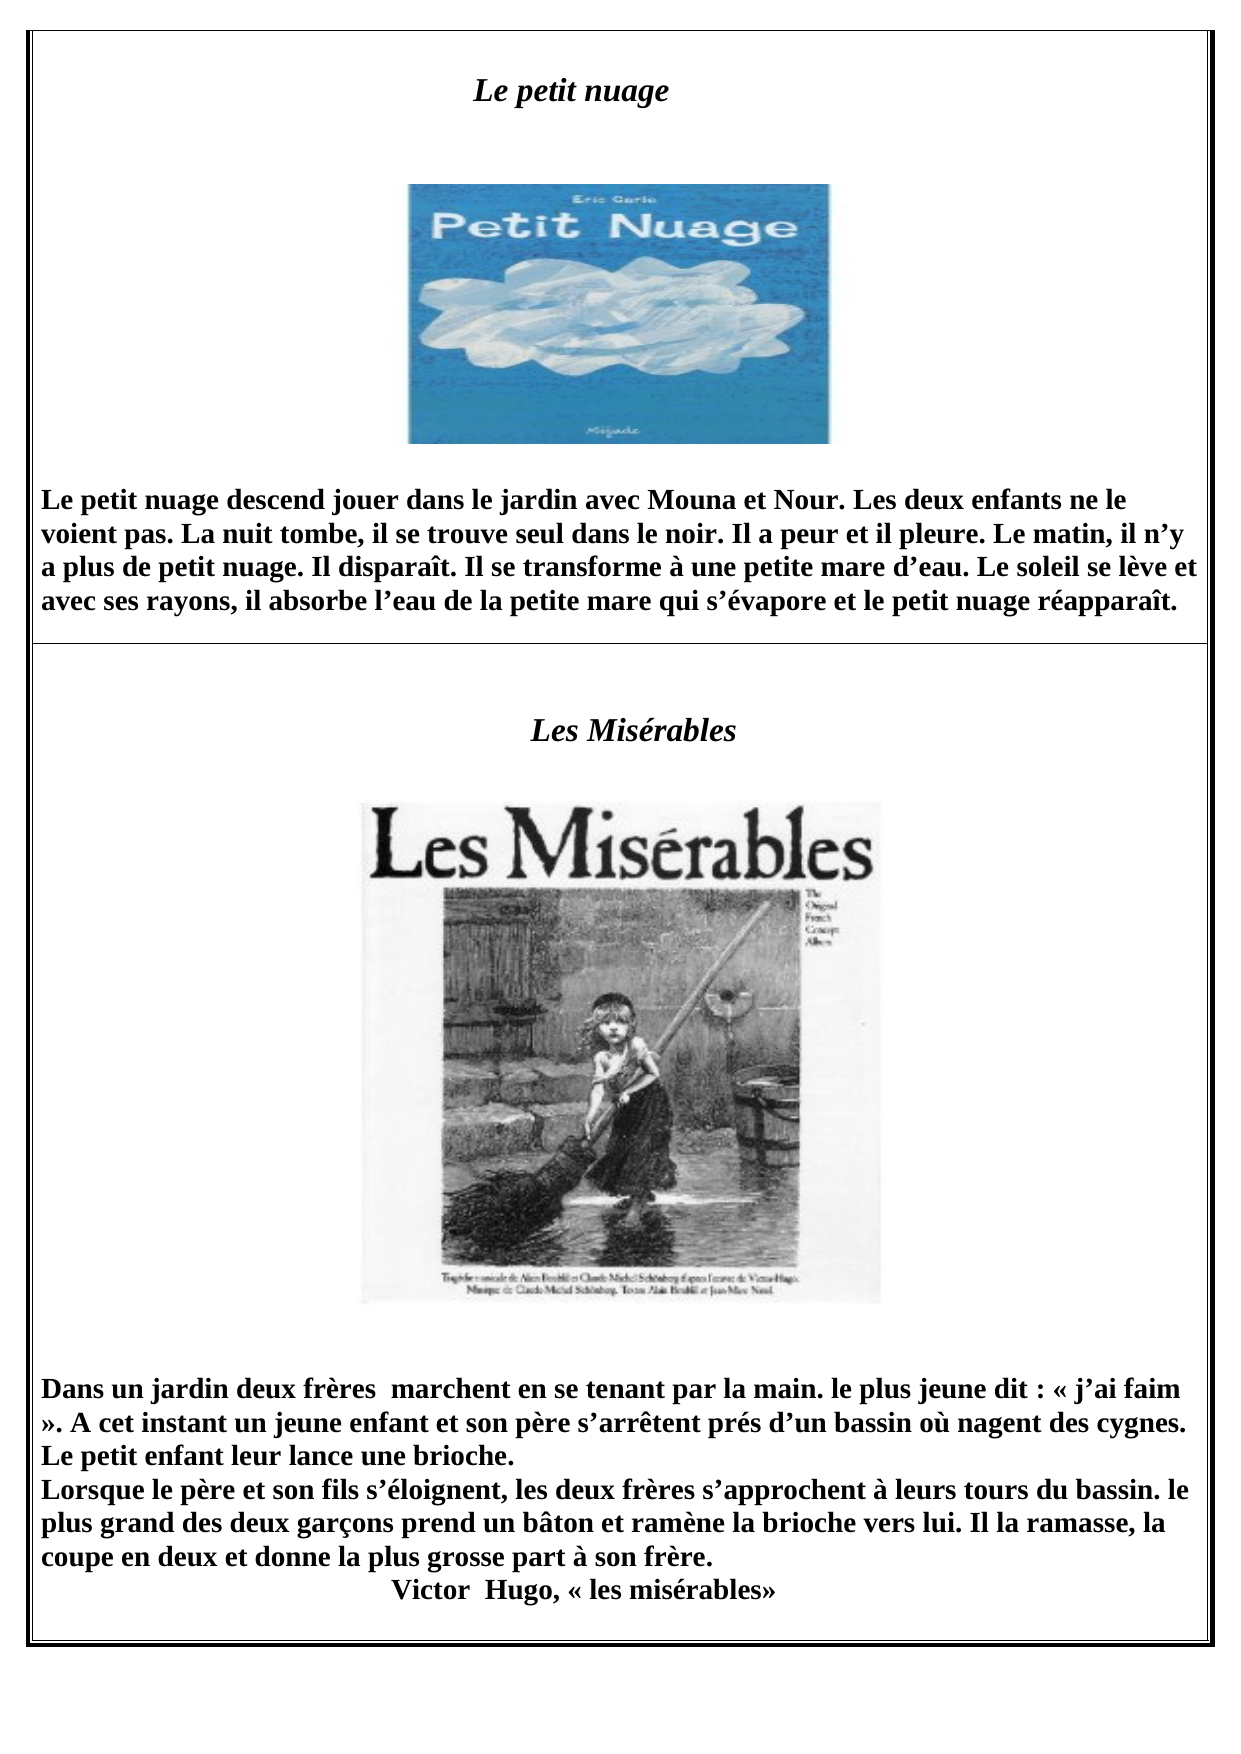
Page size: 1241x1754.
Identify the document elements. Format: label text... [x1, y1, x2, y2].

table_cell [33, 31, 1207, 643]
picture [343, 785, 897, 1319]
picture [349, 184, 892, 444]
table_cell Dans un jardin deux frères marchent en se tenant par la main. le plus jeune dit : « j’ai faim ». A cet instant un jeune enfant et son père s’arrêtent prés d’un bassin où nagent des cygnes. Le petit enfant leur lance une brioche. Lorsque le père et son fils s’éloignent, les deux frères s’approchent à leurs tours du bassin. le plus grand des deux garçons prend un bâton et ramène la brioche vers lui. Il la ramasse, la coupe en deux et donne la plus grosse part à son frère. Victor Hugo, « les misérables» [33, 644, 1207, 1639]
